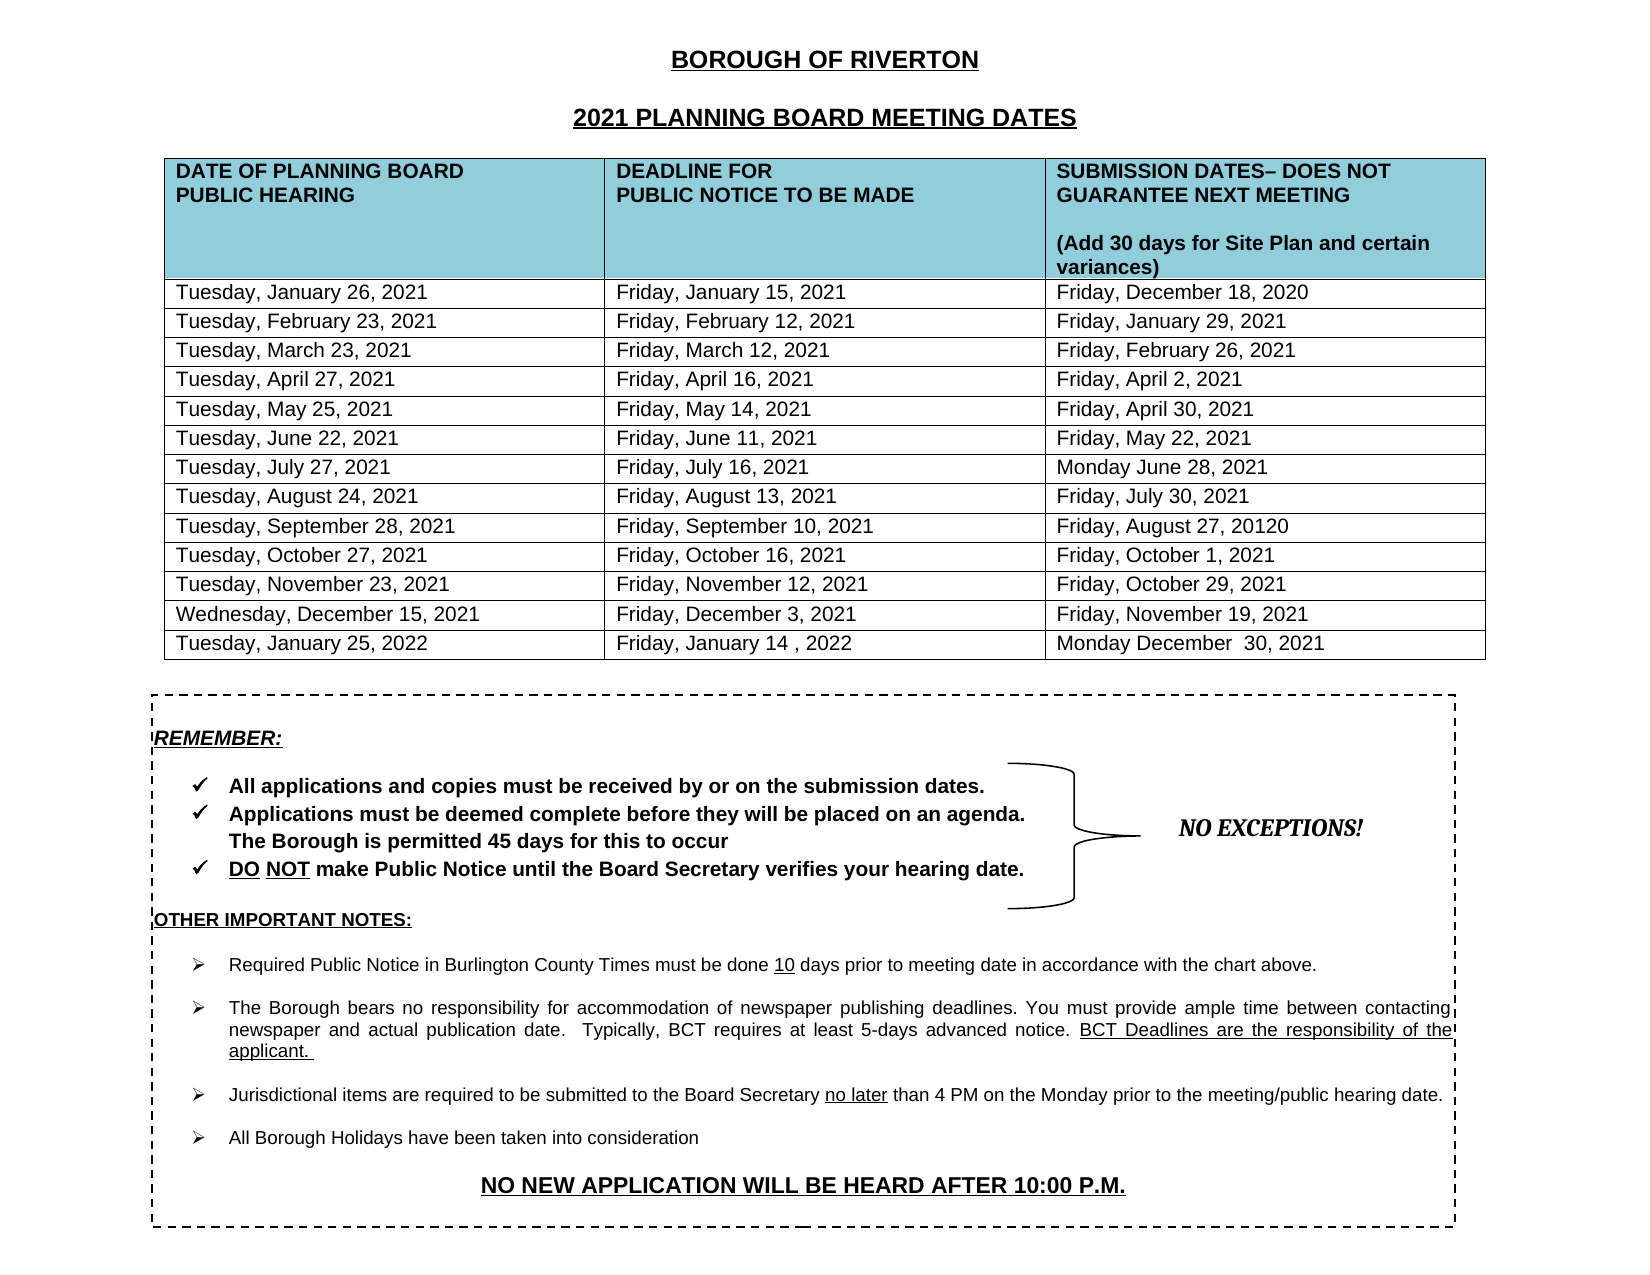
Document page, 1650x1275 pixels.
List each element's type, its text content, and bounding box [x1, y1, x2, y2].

table_cell Friday, April 30, 2021 [1046, 397, 1485, 425]
table_cell Friday, August 13, 2021 [605, 484, 1045, 513]
table_cell Friday, August 27, 20120 [1046, 514, 1485, 542]
table_cell Tuesday, October 27, 2021 [165, 543, 604, 571]
table_cell Tuesday, November 23, 2021 [165, 572, 604, 600]
table_cell Tuesday, September 28, 2021 [165, 514, 604, 542]
table_cell Friday, October 16, 2021 [605, 543, 1045, 571]
table_cell Friday, January 29, 2021 [1046, 309, 1485, 337]
table_cell Friday, November 12, 2021 [605, 572, 1045, 600]
table_cell Tuesday, May 25, 2021 [165, 397, 604, 425]
table_cell Friday, November 19, 2021 [1046, 601, 1485, 630]
table_cell Friday, December 3, 2021 [605, 601, 1045, 630]
table_cell Friday, January 14 , 2022 [605, 631, 1045, 659]
table_cell Friday, April 2, 2021 [1046, 367, 1485, 396]
table_cell Friday, July 30, 2021 [1046, 484, 1485, 513]
table_cell Friday, February 12, 2021 [605, 309, 1045, 337]
table_cell Friday, October 29, 2021 [1046, 572, 1485, 600]
table_cell Friday, March 12, 2021 [605, 338, 1045, 366]
table_cell Tuesday, June 22, 2021 [165, 426, 604, 454]
table_cell Tuesday, February 23, 2021 [165, 309, 604, 337]
table_cell Friday, October 1, 2021 [1046, 543, 1485, 571]
table_cell Monday June 28, 2021 [1046, 455, 1485, 483]
table_cell Friday, January 15, 2021 [605, 280, 1045, 308]
table_cell Tuesday, August 24, 2021 [165, 484, 604, 513]
table_cell Wednesday, December 15, 2021 [165, 601, 604, 630]
table_cell Friday, April 16, 2021 [605, 367, 1045, 396]
title BOROUGH OF RIVERTON [45, 45, 1605, 74]
table_cell Friday, July 16, 2021 [605, 455, 1045, 483]
table_cell Friday, June 11, 2021 [605, 426, 1045, 454]
table_cell Tuesday, March 23, 2021 [165, 338, 604, 366]
table_cell Friday, May 22, 2021 [1046, 426, 1485, 454]
text 2021 PLANNING BOARD MEETING DATES [45, 102, 1605, 131]
table_cell Monday December 30, 2021 [1046, 631, 1485, 659]
table_cell Tuesday, July 27, 2021 [165, 455, 604, 483]
table_header DEADLINE FOR PUBLIC NOTICE TO BE MADE [605, 159, 1045, 278]
table_cell Friday, February 26, 2021 [1046, 338, 1485, 366]
table_cell Tuesday, April 27, 2021 [165, 367, 604, 396]
table_header SUBMISSION DATES– DOES NOT GUARANTEE NEXT MEETING (Add 30 days for Site Plan and certain variances) [1046, 159, 1485, 278]
table_cell Friday, May 14, 2021 [605, 397, 1045, 425]
table_cell Tuesday, January 25, 2022 [165, 631, 604, 659]
table_header DATE OF PLANNING BOARD PUBLIC HEARING [165, 159, 604, 278]
table_cell Friday, September 10, 2021 [605, 514, 1045, 542]
table_cell Tuesday, January 26, 2021 [165, 280, 604, 308]
table_cell Friday, December 18, 2020 [1046, 280, 1485, 308]
